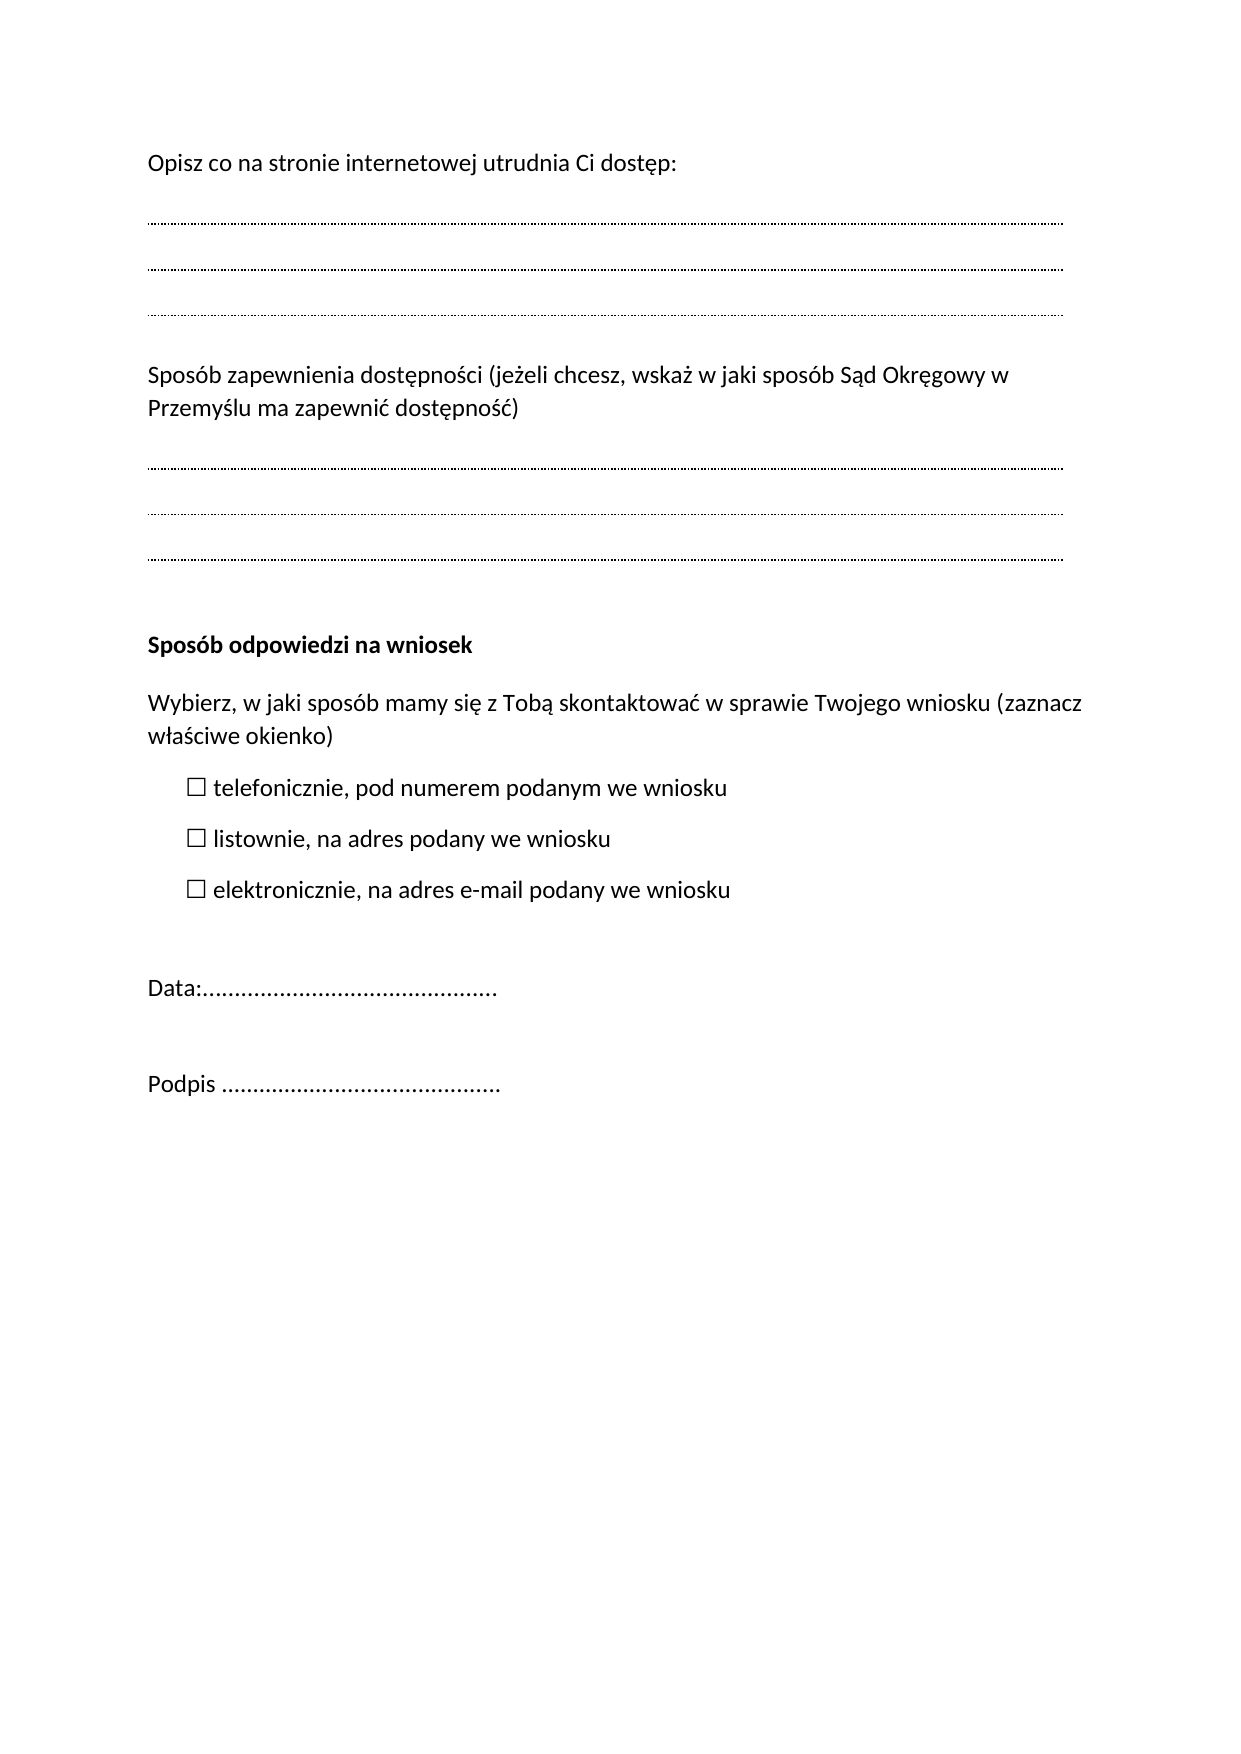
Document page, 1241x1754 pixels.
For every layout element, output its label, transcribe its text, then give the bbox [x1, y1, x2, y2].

text Podpis [148, 1068, 1093, 1099]
text Wybierz, w jaki sposób mamy się z Tobą skontaktować w sprawie Twojego wniosku (zaznacz właściwe okienko) [148, 687, 1093, 750]
text telefonicznie, pod numerem podanym we wniosku [185, 769, 1093, 803]
text Sposób zapewnienia dostępności (jeżeli chcesz, wskaż w jaki sposób Sąd Okręgowy w Przemyślu ma zapewnić dostępność) [148, 359, 1093, 423]
text elektronicznie, na adres e-mail podany we wniosku [185, 872, 1093, 906]
text listownie, na adres podany we wniosku [185, 821, 1093, 854]
text Data: [148, 973, 1093, 1003]
text Opisz co na stronie internetowej utrudnia Ci dostęp: [148, 148, 1093, 178]
subtitle Sposób odpowiedzi na wniosek [148, 629, 1093, 659]
